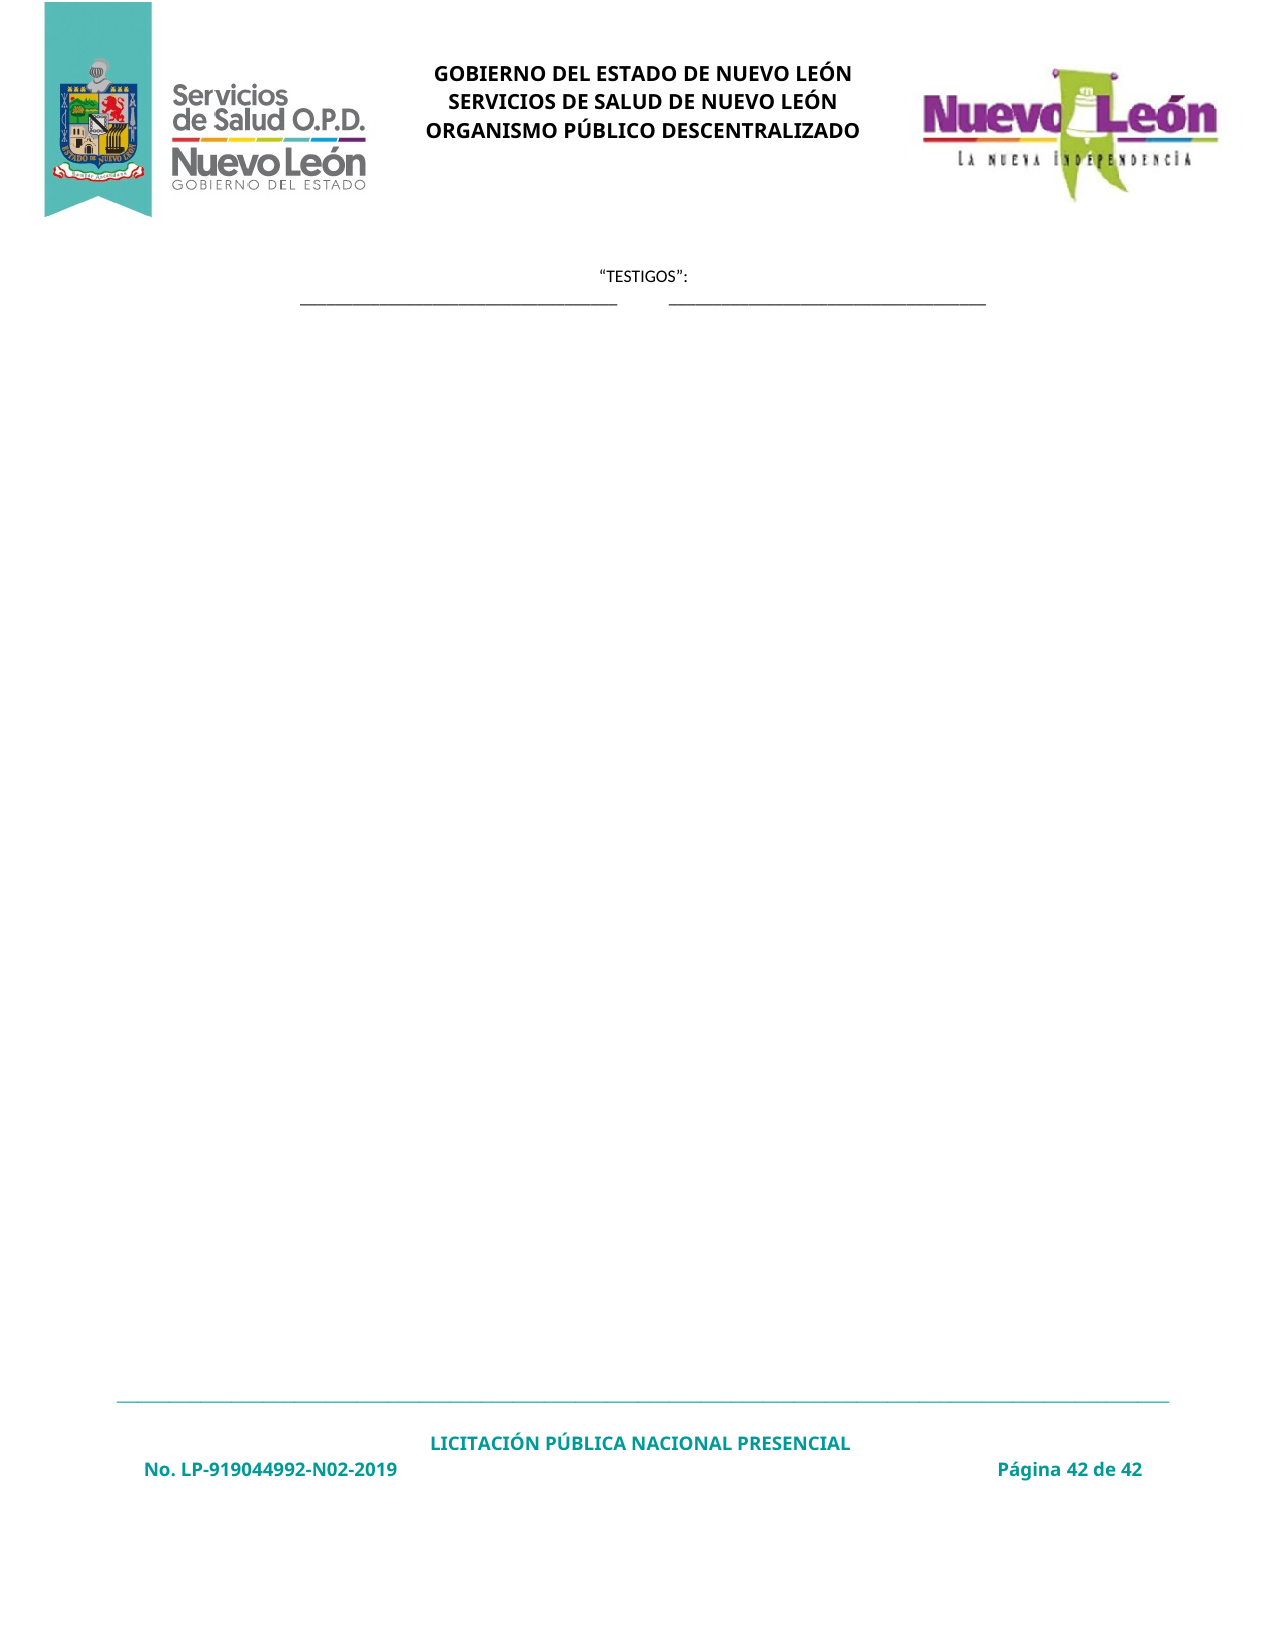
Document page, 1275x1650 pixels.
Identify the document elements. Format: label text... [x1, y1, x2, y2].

text “TESTIGOS”: [89, 265, 1198, 286]
text ____________________________________ ____________________________________ [89, 286, 1198, 308]
picture [15, 2, 1249, 229]
